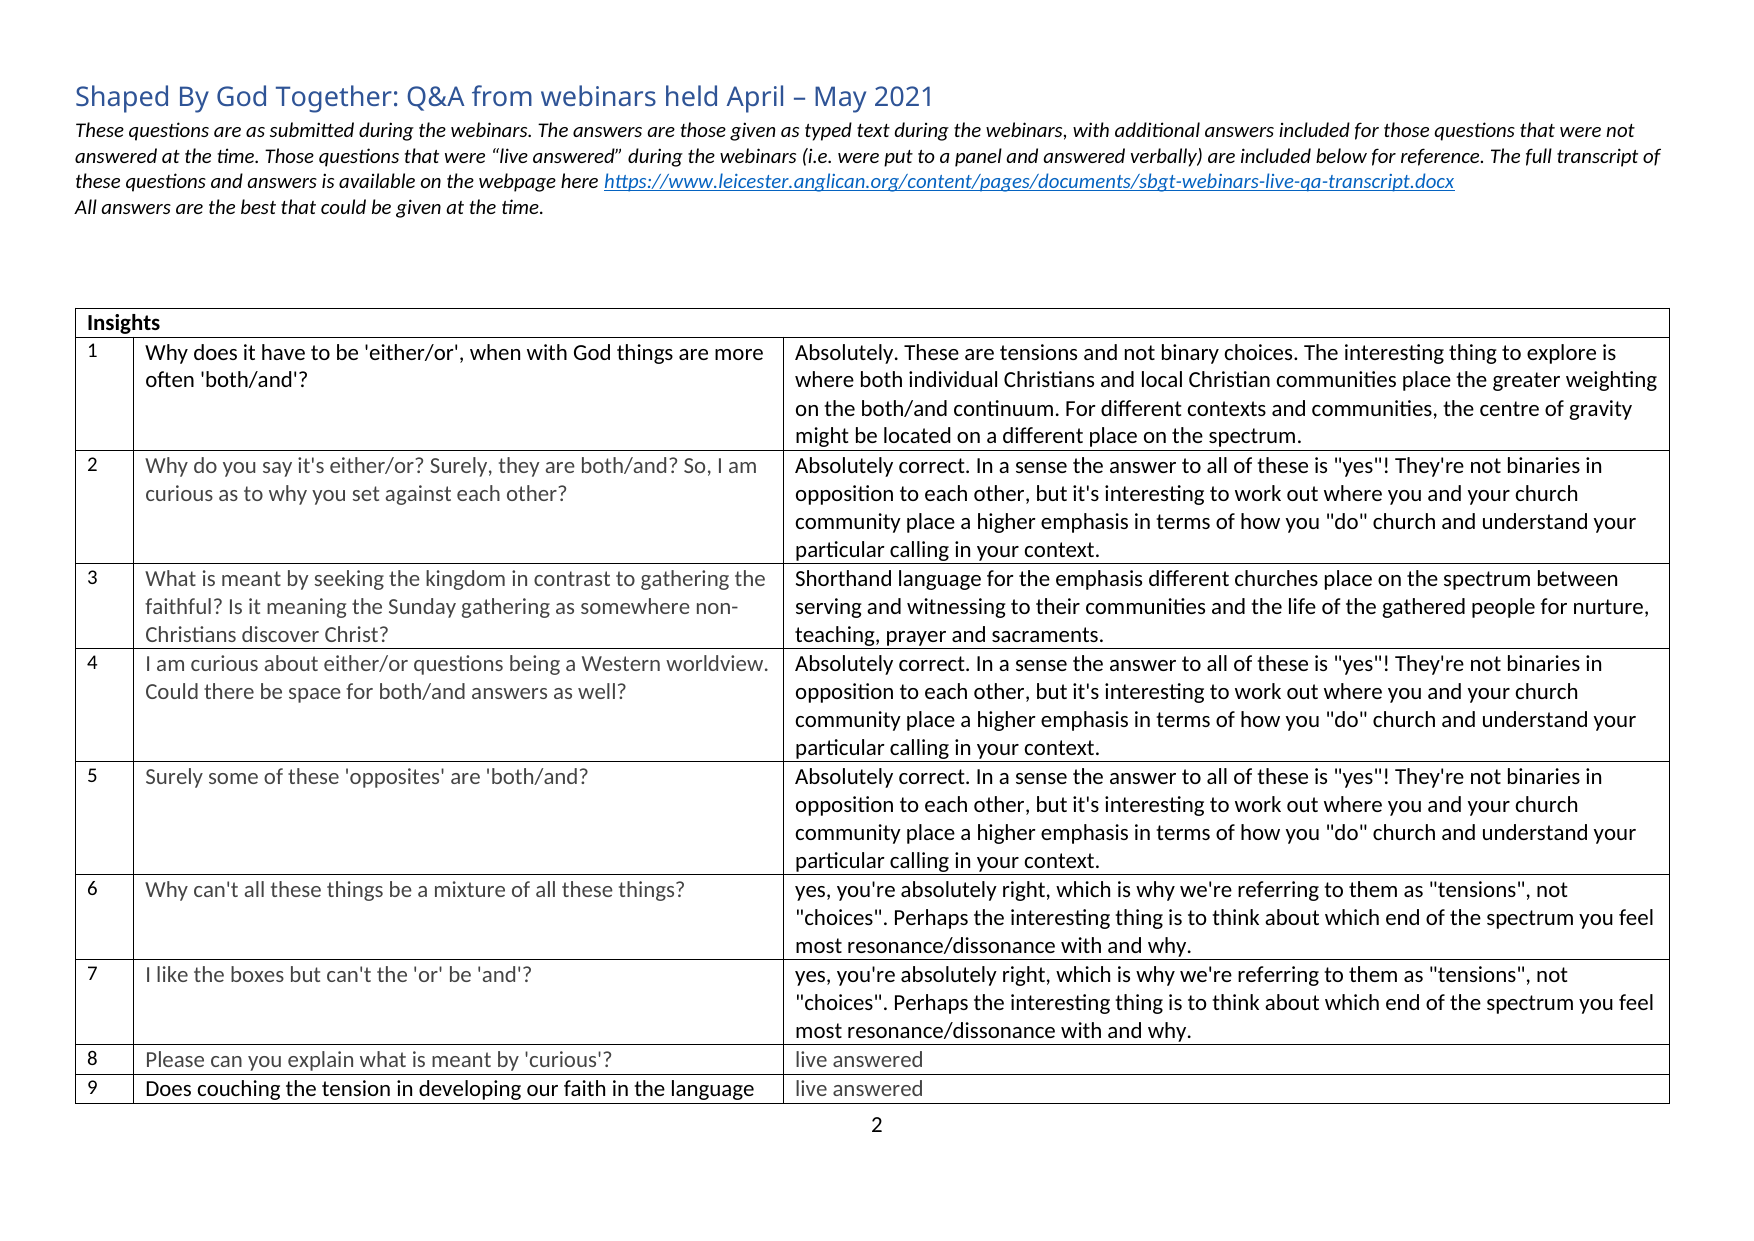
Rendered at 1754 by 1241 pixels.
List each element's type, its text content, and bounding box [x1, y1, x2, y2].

table_cell What is meant by seeking the kingdom in contrast to gathering the faithful? Is it meaning the Sunday gathering as somewhere non-Christians discover Christ? [134, 564, 783, 648]
table_cell 5 [76, 762, 133, 874]
table_cell yes, you're absolutely right, which is why we're referring to them as "tensions", not "choices". Perhaps the interesting thing is to think about which end of the spectrum you feel most resonance/dissonance with and why. [784, 875, 1669, 959]
table_cell Surely some of these 'opposites' are 'both/and? [134, 762, 783, 874]
table_cell yes, you're absolutely right, which is why we're referring to them as "tensions", not "choices". Perhaps the interesting thing is to think about which end of the spectrum you feel most resonance/dissonance with and why. [784, 960, 1669, 1044]
table_cell 1 [76, 338, 133, 450]
table_cell 9 [76, 1075, 133, 1102]
table_cell live answered [784, 1045, 1669, 1073]
table_cell I am curious about either/or questions being a Western worldview. Could there be space for both/and answers as well? [134, 649, 783, 761]
table_cell 2 [76, 451, 133, 563]
table_cell Absolutely correct. In a sense the answer to all of these is "yes"! They're not binaries in opposition to each other, but it's interesting to work out where you and your church community place a higher emphasis in terms of how you "do" church and understand your particular calling in your context. [784, 451, 1669, 563]
table_cell Why do you say it's either/or? Surely, they are both/and? So, I am curious as to why you set against each other? [134, 451, 783, 563]
table_cell Shorthand language for the emphasis different churches place on the spectrum between serving and witnessing to their communities and the life of the gathered people for nurture, teaching, prayer and sacraments. [784, 564, 1669, 648]
table_header Insights [76, 309, 1669, 337]
table_cell live answered [784, 1075, 1669, 1102]
table_cell Absolutely. These are tensions and not binary choices. The interesting thing to explore is where both individual Christians and local Christian communities place the greater weighting on the both/and continuum. For different contexts and communities, the centre of gravity might be located on a different place on the spectrum. [784, 338, 1669, 450]
table_cell 3 [76, 564, 133, 648]
table_cell I like the boxes but can't the 'or' be 'and'? [134, 960, 783, 1044]
table_cell Absolutely correct. In a sense the answer to all of these is "yes"! They're not binaries in opposition to each other, but it's interesting to work out where you and your church community place a higher emphasis in terms of how you "do" church and understand your particular calling in your context. [784, 762, 1669, 874]
table_cell 8 [76, 1045, 133, 1073]
table_cell Please can you explain what is meant by 'curious'? [134, 1045, 783, 1073]
table_cell 6 [76, 875, 133, 959]
table_cell Why can't all these things be a mixture of all these things? [134, 875, 783, 959]
table_cell 7 [76, 960, 133, 1044]
table_cell Why does it have to be 'either/or', when with God things are more often 'both/and'? [134, 338, 783, 450]
table_cell Absolutely correct. In a sense the answer to all of these is "yes"! They're not binaries in opposition to each other, but it's interesting to work out where you and your church community place a higher emphasis in terms of how you "do" church and understand your particular calling in your context. [784, 649, 1669, 761]
table_cell 4 [76, 649, 133, 761]
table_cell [134, 1075, 783, 1102]
